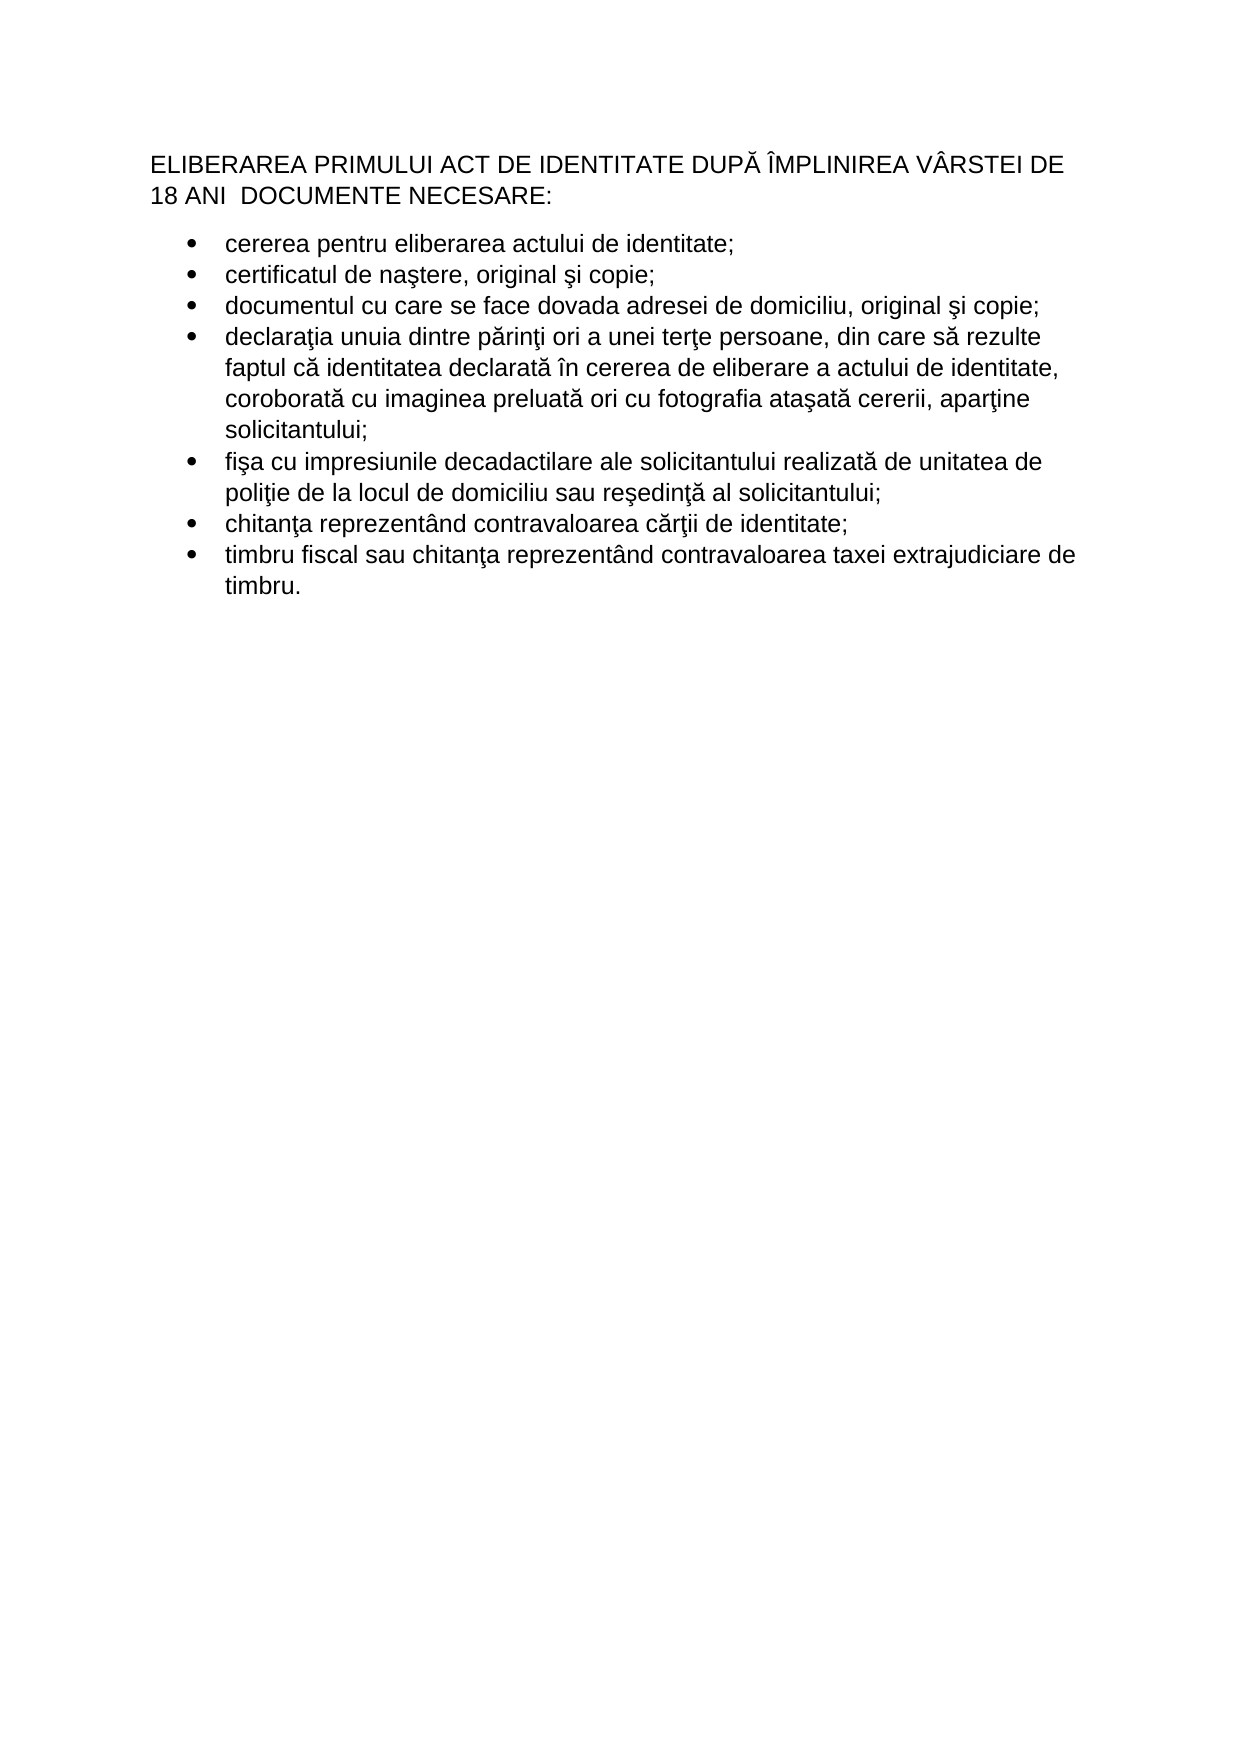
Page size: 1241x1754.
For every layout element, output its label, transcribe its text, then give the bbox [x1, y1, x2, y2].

list fişa cu impresiunile decadactilare ale solicitantului realizată de unitatea de poliţie de la locul de domiciliu sau reşedinţă al solicitantului; [187, 446, 1090, 506]
list cererea pentru eliberarea actului de identitate; [187, 229, 1090, 258]
text ELIBERAREA PRIMULUI ACT DE IDENTITATE DUPĂ ÎMPLINIREA VÂRSTEI DE 18 ANI DOCUMENTE NECESARE: [150, 150, 1090, 210]
list documentul cu care se face dovada adresei de domiciliu, original şi copie; [187, 291, 1090, 320]
list chitanţa reprezentând contravaloarea cărţii de identitate; [187, 509, 1090, 537]
list declaraţia unuia dintre părinţi ori a unei terţe persoane, din care să rezulte faptul că identitatea declarată în cererea de eliberare a actului de identitate, coroborată cu imaginea preluată ori cu fotografia ataşată cererii, aparţine solicitantului; [187, 322, 1090, 444]
list certificatul de naştere, original şi copie; [187, 260, 1090, 289]
list timbru fiscal sau chitanţa reprezentând contravaloarea taxei extrajudiciare de timbru. [187, 540, 1090, 600]
